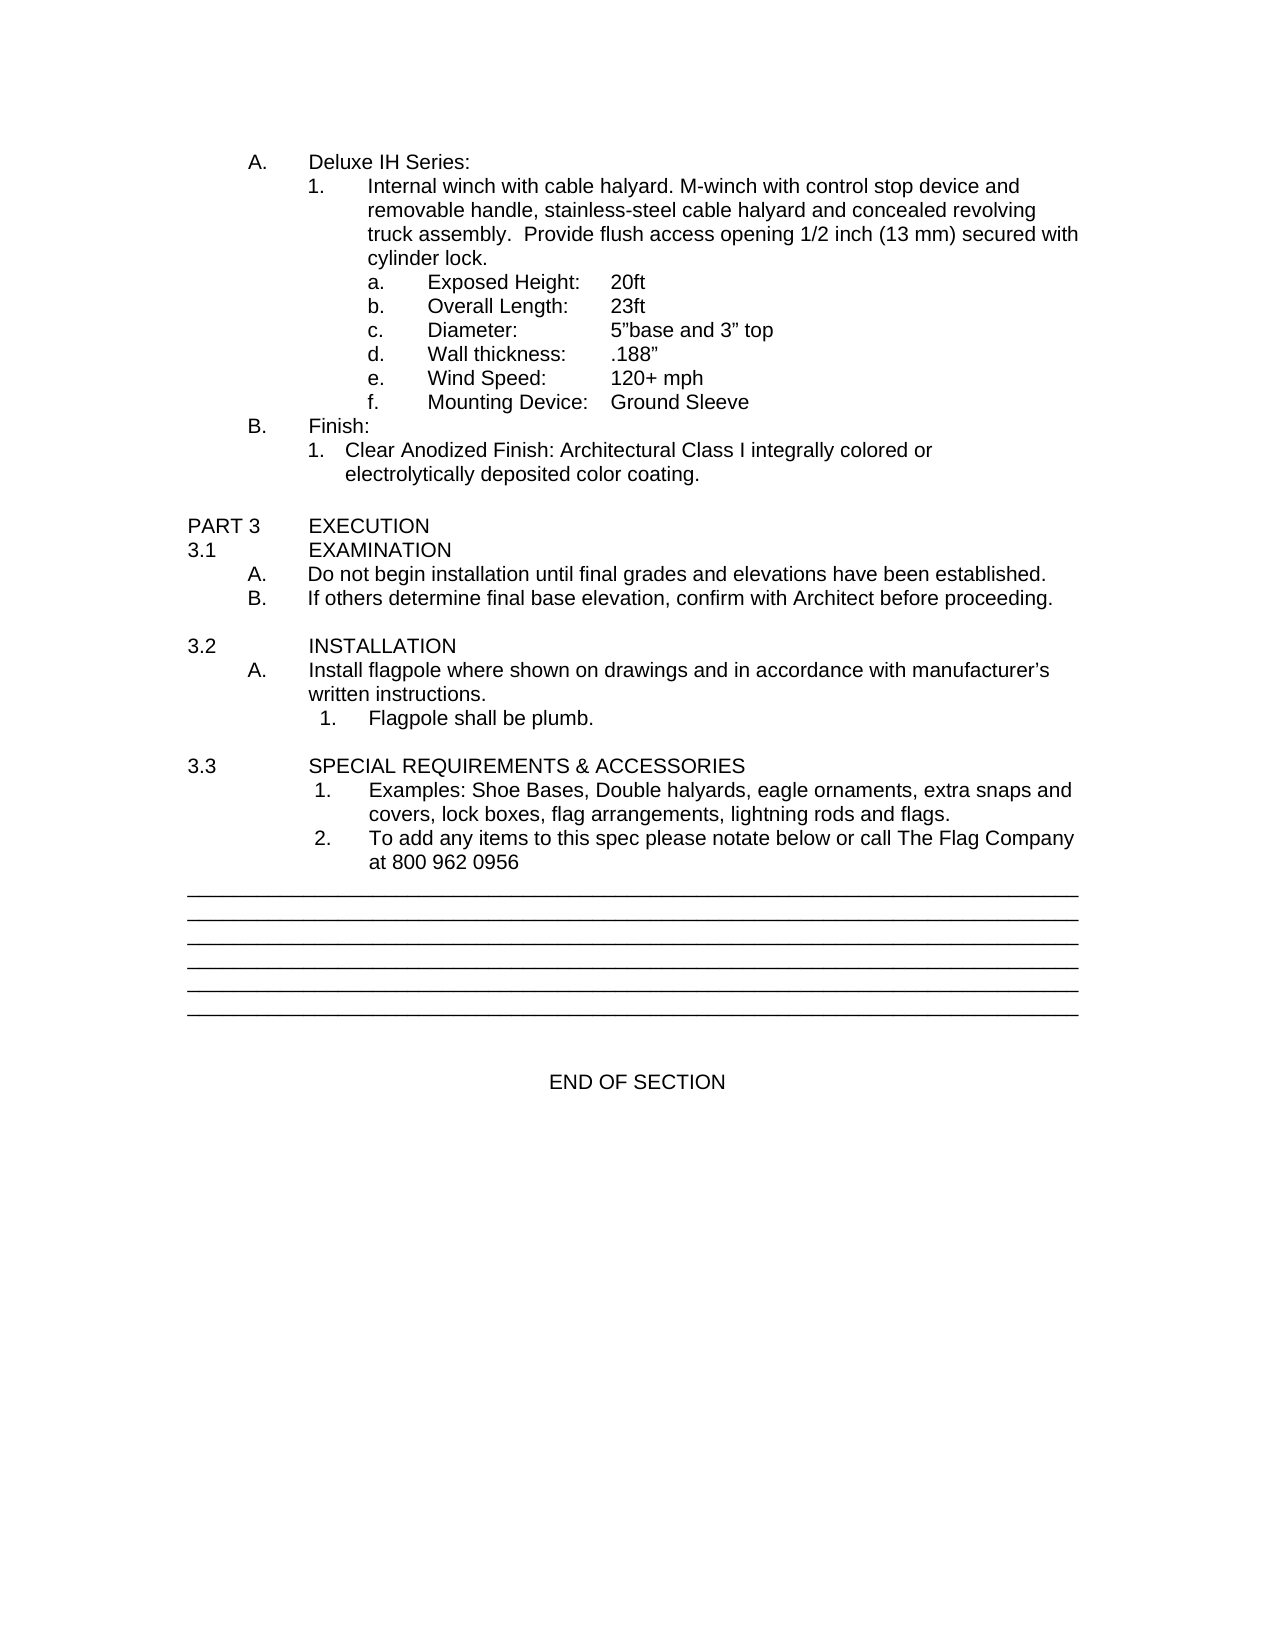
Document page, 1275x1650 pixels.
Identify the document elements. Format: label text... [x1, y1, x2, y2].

text END OF SECTION [187, 1070, 1087, 1094]
text B. If others determine final base elevation, confirm with Architect before proceeding. [247, 586, 1087, 610]
text A. Do not begin installation until final grades and elevations have been established. [247, 562, 1087, 586]
text B. Finish: [247, 413, 1087, 437]
text a. Exposed Height: 20ft [367, 270, 1087, 294]
text 3.3 SPECIAL REQUIREMENTS & ACCESSORIES [187, 754, 1087, 778]
text ______________________________________________________________________________________________________________________________________________________________________________________________________________________________________________________________________________________________________________________________________________________________________________________________________________________________________________________________________________ [187, 873, 1087, 1017]
text b. Overall Length: 23ft [367, 294, 1087, 318]
text A. Install flagpole where shown on drawings and in accordance with manufacturer’s written instructions. [247, 658, 1087, 706]
text PART 3 EXECUTION [187, 514, 1087, 538]
text 3.1 EXAMINATION [187, 538, 1087, 562]
text A. Deluxe IH Series: [187, 150, 1087, 174]
list Flagpole shall be plumb. [319, 706, 1087, 730]
text 3.2 INSTALLATION [187, 634, 1087, 658]
text 1. Clear Anodized Finish: Architectural Class I integrally colored or electrolytically deposited color coating. [307, 437, 1087, 485]
text e. Wind Speed: 120+ mph [367, 366, 1087, 389]
text d. Wall thickness: .188” [367, 342, 1087, 366]
text f. Mounting Device: Ground Sleeve [367, 389, 1087, 413]
text c. Diameter: 5”base and 3” top [367, 318, 1087, 342]
text 1. Internal winch with cable halyard. M-winch with control stop device and removable handle, stainless-steel cable halyard and concealed revolving truck assembly. Provide flush access opening 1/2 inch (13 mm) secured with cylinder lock. [307, 174, 1087, 270]
text 2. To add any items to this spec please notate below or call The Flag Company at 800 962 0956 [308, 826, 1087, 873]
text 1. Examples: Shoe Bases, Double halyards, eagle ornaments, extra snaps and covers, lock boxes, flag arrangements, lightning rods and flags. [308, 778, 1087, 826]
